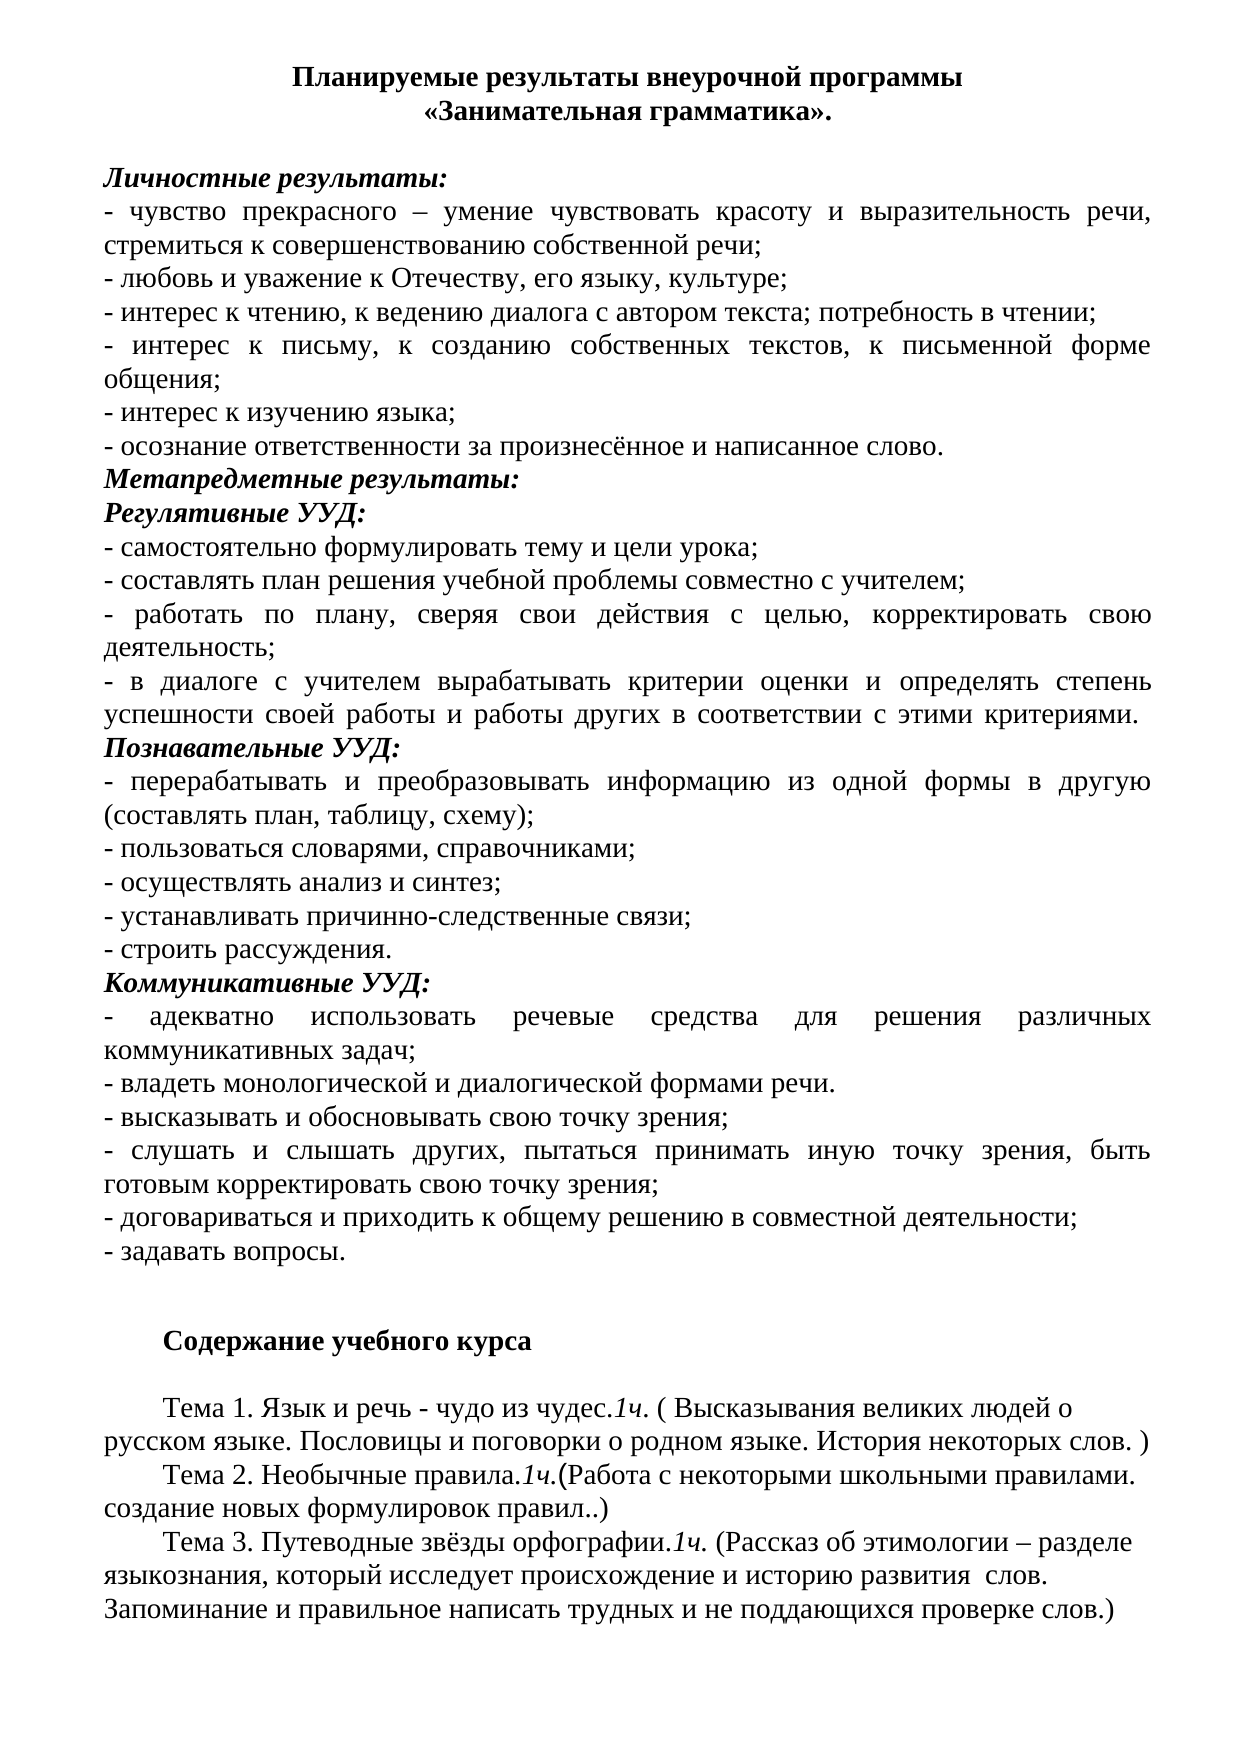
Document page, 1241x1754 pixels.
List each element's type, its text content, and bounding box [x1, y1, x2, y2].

text Содержание учебного курса [103, 1323, 1152, 1356]
text - составлять план решения учебной проблемы совместно с учителем; [103, 562, 1152, 596]
text - адекватно использовать речевые средства для решения различных коммуникативных задач; [103, 998, 1152, 1065]
text - устанавливать причинно-следственные связи; [103, 898, 1152, 931]
text - договариваться и приходить к общему решению в совместной деятельности; [103, 1199, 1152, 1233]
text - осуществлять анализ и синтез; [103, 864, 1152, 898]
text Планируемые результаты внеурочной программы [103, 59, 1152, 93]
text Тема 2. Необычные правила.1ч.(Работа с некоторыми школьными правилами. создание новых формулировок правил..) [103, 1457, 1152, 1524]
text - в диалоге с учителем вырабатывать критерии оценки и определять степень успешности своей работы и работы других в соответствии с этими критериями. Познавательные УУД: [103, 663, 1152, 763]
text - интерес к изучению языка; [103, 394, 1152, 428]
text Метапредметные результаты: [103, 462, 1152, 495]
text Тема 3. Путеводные звёзды орфографии.1ч. (Рассказ об этимологии – разделе языкознания, который исследует происхождение и историю развития слов. Запоминание и правильное написать трудных и не поддающихся проверке слов.) [103, 1524, 1152, 1624]
text «Занимательная грамматика». [103, 93, 1152, 126]
text Коммуникативные УУД: [103, 965, 1152, 998]
text - любовь и уважение к Отечеству, его языку, культуре; [103, 260, 1152, 294]
text - самостоятельно формулировать тему и цели урока; [103, 529, 1152, 562]
text - осознание ответственности за произнесённое и написанное слово. [103, 428, 1152, 462]
text - работать по плану, сверяя свои действия с целью, корректировать свою деятельность; [103, 596, 1152, 663]
text - перерабатывать и преобразовывать информацию из одной формы в другую (составлять план, таблицу, схему); [103, 763, 1152, 831]
text - задавать вопросы. [103, 1233, 1152, 1267]
text Личностные результаты: [103, 160, 1152, 193]
text - строить рассуждения. [103, 931, 1152, 965]
text - чувство прекрасного – умение чувствовать красоту и выразительность речи, стремиться к совершенствованию собственной речи; [103, 193, 1152, 260]
text - интерес к чтению, к ведению диалога с автором текста; потребность в чтении; [103, 294, 1152, 327]
text Регулятивные УУД: [103, 495, 1152, 529]
text - интерес к письму, к созданию собственных текстов, к письменной форме общения; [103, 327, 1152, 394]
text - владеть монологической и диалогической формами речи. [103, 1065, 1152, 1099]
text - высказывать и обосновывать свою точку зрения; [103, 1099, 1152, 1132]
text Тема 1. Язык и речь - чудо из чудес.1ч. ( Высказывания великих людей о русском языке. Пословицы и поговорки о родном языке. История некоторых слов. ) [103, 1390, 1152, 1457]
text - слушать и слышать других, пытаться принимать иную точку зрения, быть готовым корректировать свою точку зрения; [103, 1132, 1152, 1199]
text - пользоваться словарями, справочниками; [103, 831, 1152, 864]
